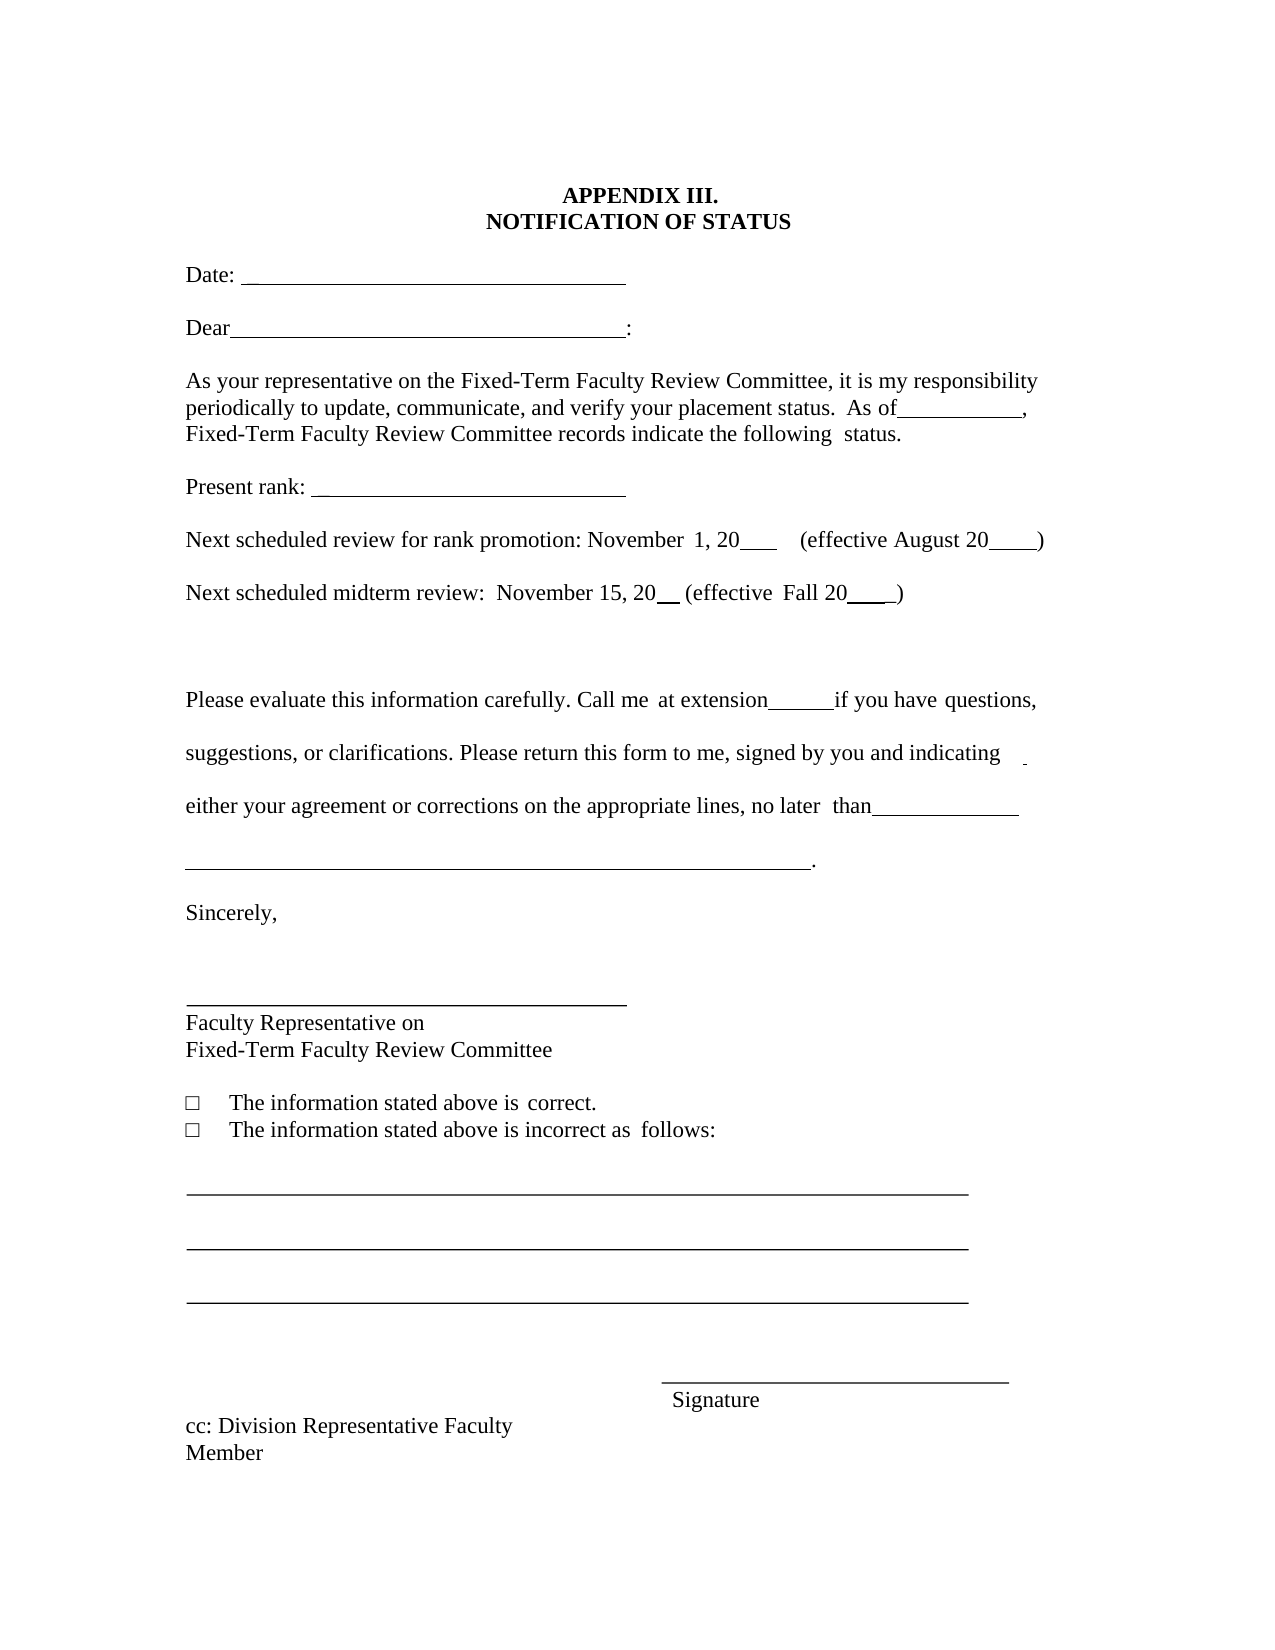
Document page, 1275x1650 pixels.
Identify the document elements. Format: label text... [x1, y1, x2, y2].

list The information stated above is incorrect as follows: [185, 1116, 1096, 1142]
text Fixed-Term Faculty Review Committee [185, 1036, 1096, 1062]
text Date: _ [185, 261, 1096, 287]
list The information stated above is correct. [185, 1089, 1096, 1116]
text Sincerely, [185, 899, 1096, 926]
text suggestions, or clarifications. Please return this form to me, signed by you and indicating either your agreement or corrections on the appropriate lines, no later than [185, 739, 1020, 818]
text As your representative on the Fixed-Term Faculty Review Committee, it is my responsibility periodically to update, communicate, and verify your placement status. As of , Fixed-Term Faculty Review Committee records indicate the following status. [185, 367, 1049, 446]
text Please evaluate this information carefully. Call me at extension if you have questions, [185, 686, 1096, 712]
text APPENDIX III. NOTIFICATION OF STATUS [486, 182, 890, 235]
text Dear : [185, 314, 1096, 341]
text Signature [672, 1378, 1096, 1412]
text Present rank: _ [185, 473, 1096, 499]
text Faculty Representative on [185, 1001, 1096, 1036]
text cc: Division Representative Faculty Member [185, 1412, 589, 1465]
text Next scheduled review for rank promotion: November 1, 20 (effective August 20 ) [185, 526, 1096, 553]
text . [185, 846, 1096, 872]
text Next scheduled midterm review: November 15, 20 (effective Fall 20 _) [185, 579, 1096, 606]
